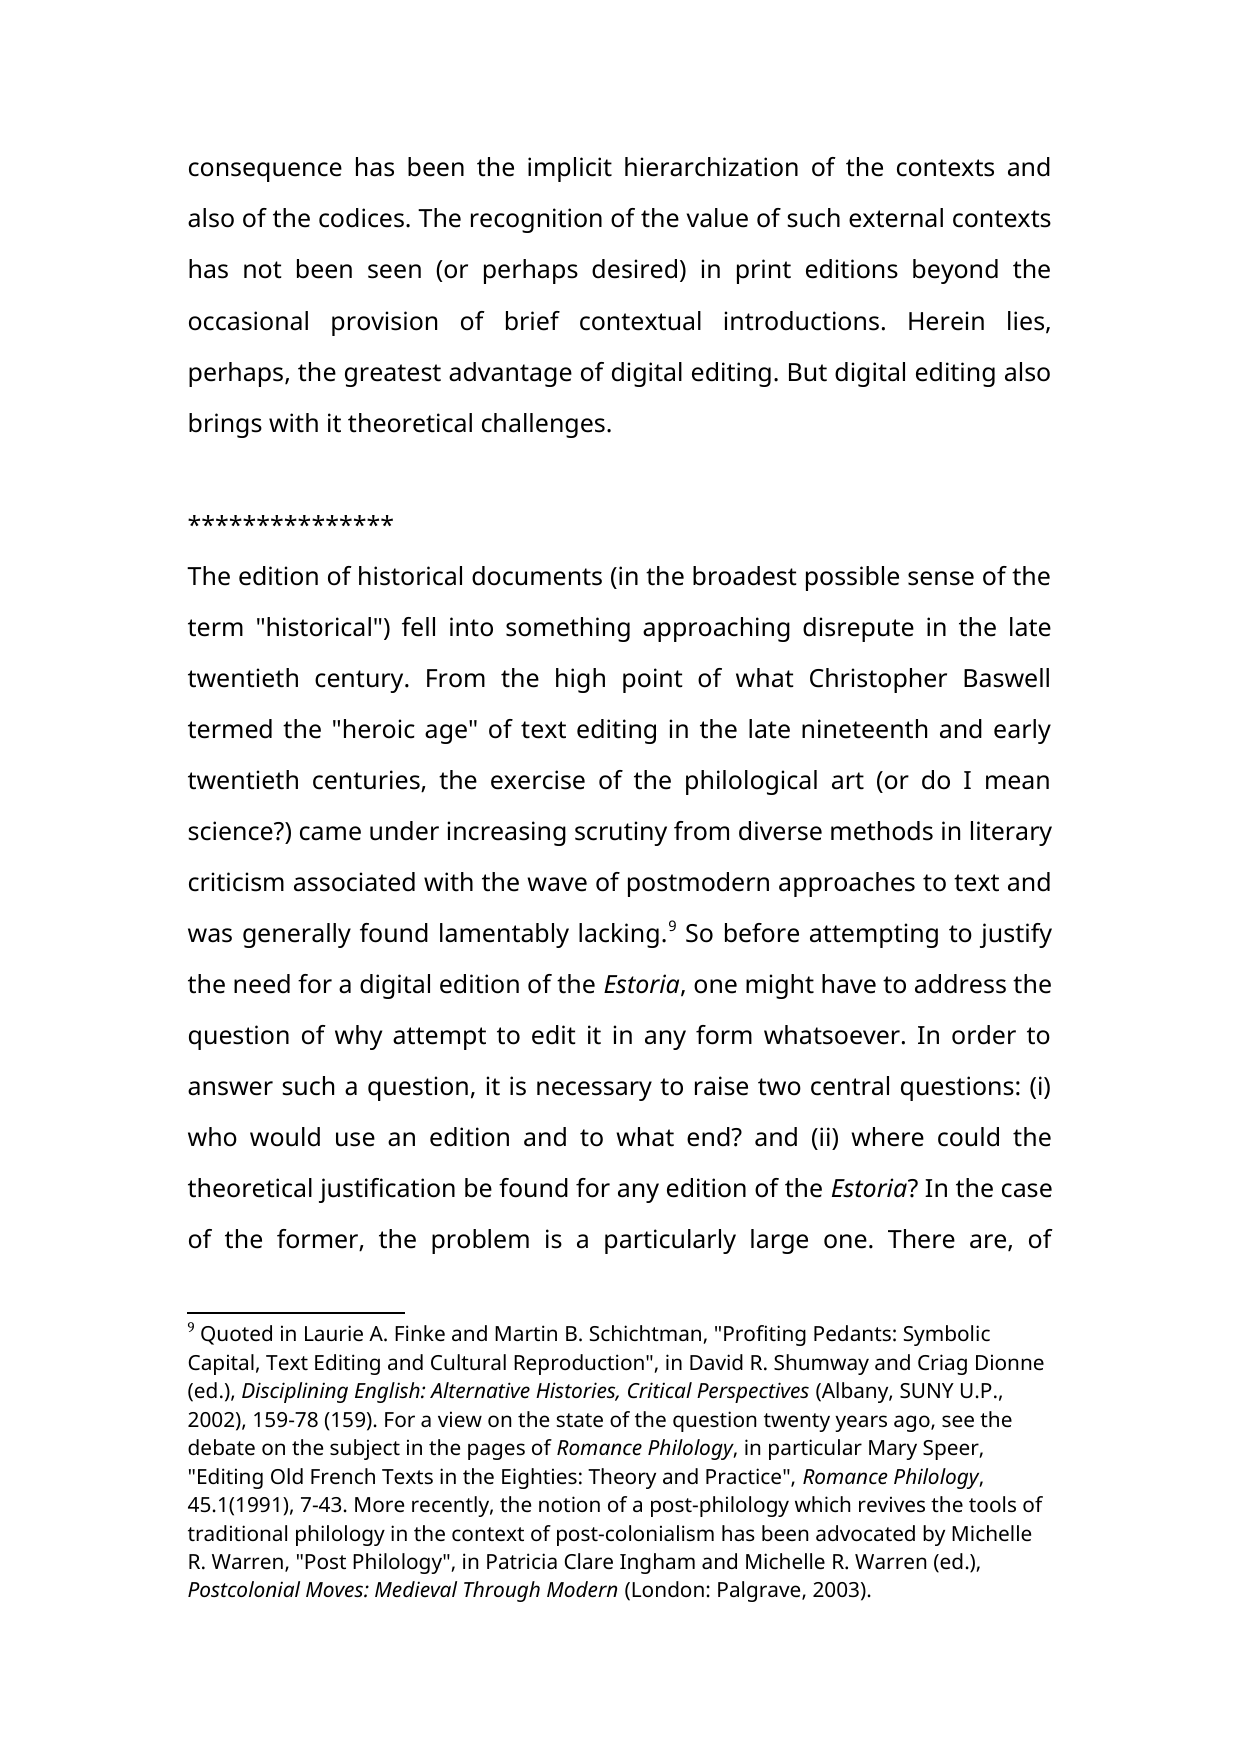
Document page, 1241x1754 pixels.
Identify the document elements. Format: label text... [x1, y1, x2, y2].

text *************** [187, 507, 1053, 541]
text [187, 558, 1053, 1256]
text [187, 150, 1053, 439]
